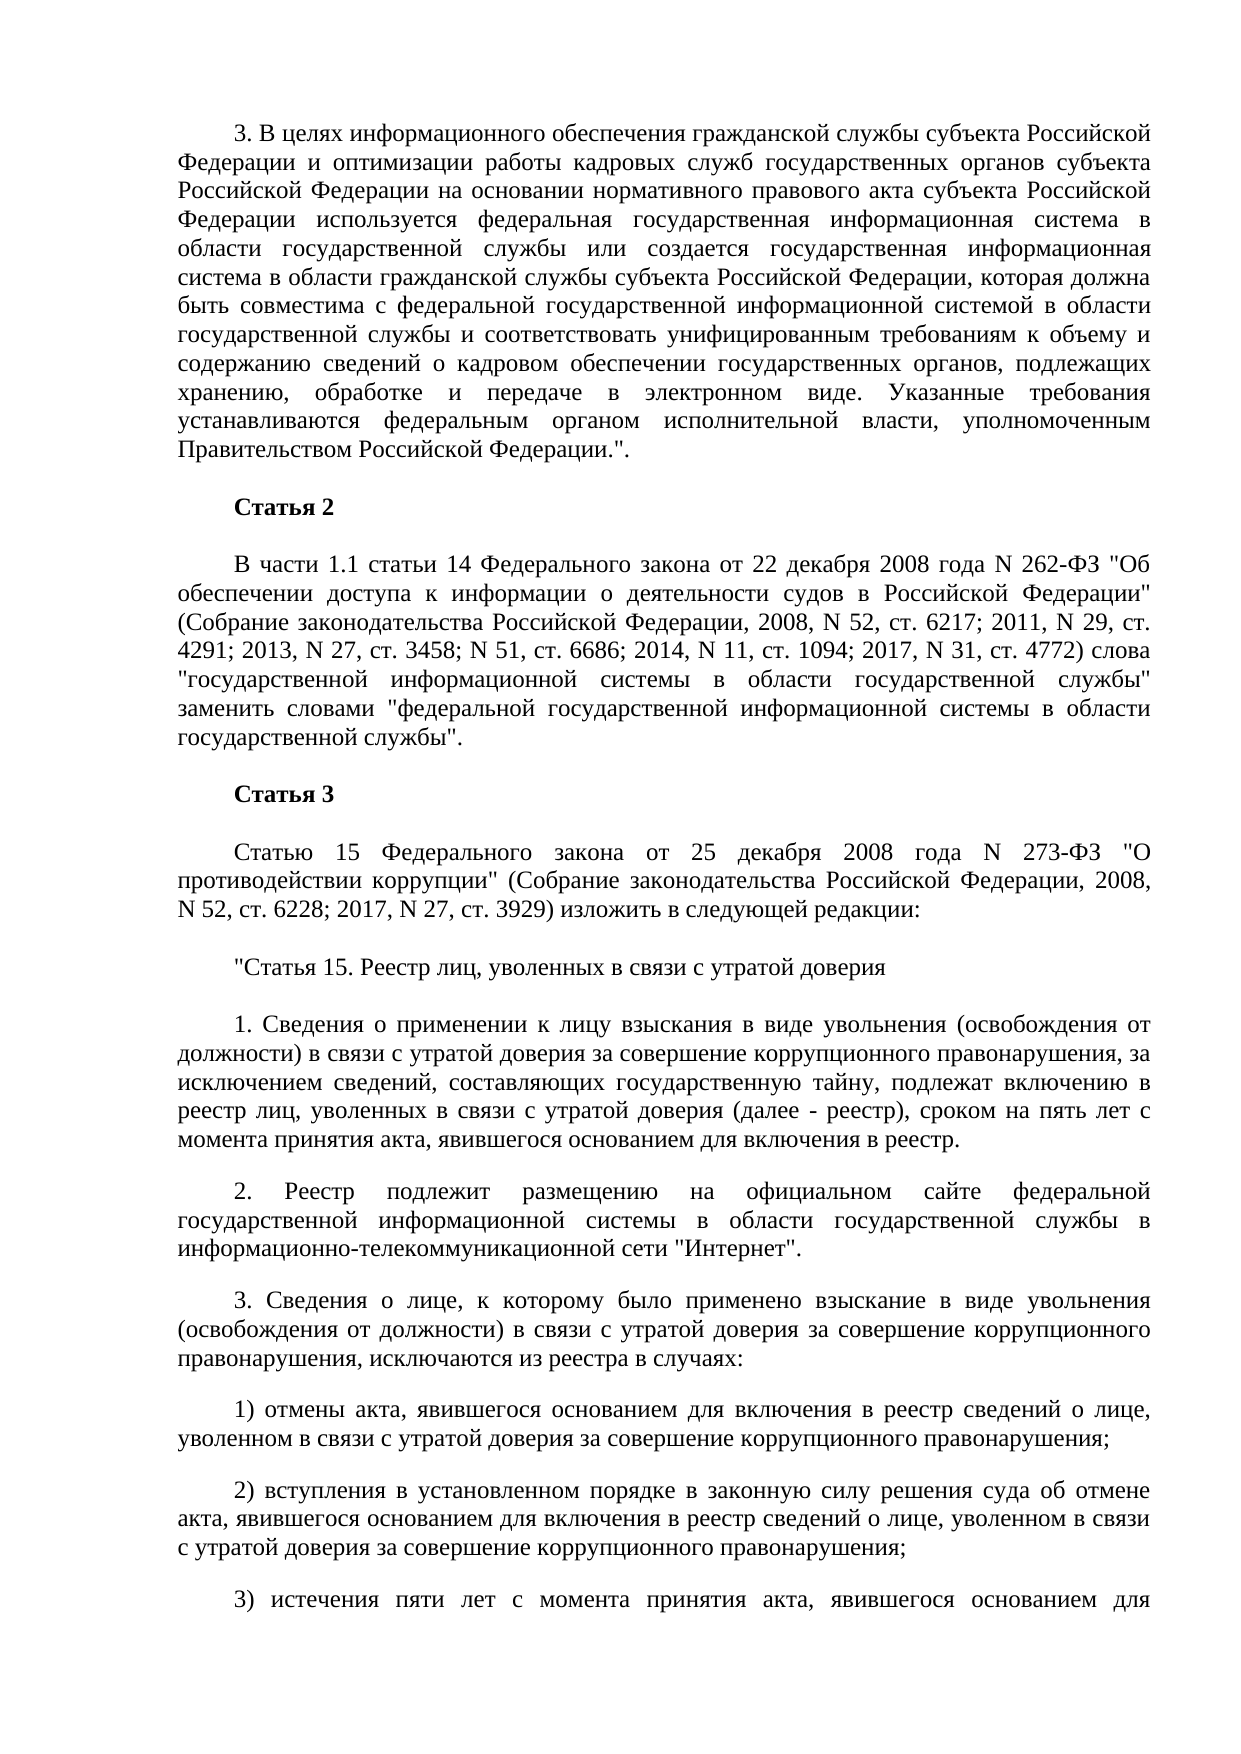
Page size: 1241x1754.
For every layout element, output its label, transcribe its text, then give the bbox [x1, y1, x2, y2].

text 2) вступления в установленном порядке в законную силу решения суда об отмене акта, явившегося основанием для включения в реестр сведений о лице, уволенном в связи с утратой доверия за совершение коррупционного правонарушения; [177, 1475, 1152, 1561]
text 1) отмены акта, явившегося основанием для включения в реестр сведений о лице, уволенном в связи с утратой доверия за совершение коррупционного правонарушения; [177, 1394, 1152, 1452]
title Статья 2 [177, 492, 1152, 521]
text 3. Сведения о лице, к которому было применено взыскание в виде увольнения (освобождения от должности) в связи с утратой доверия за совершение коррупционного правонарушения, исключаются из реестра в случаях: [177, 1285, 1152, 1371]
text 2. Реестр подлежит размещению на официальном сайте федеральной государственной информационной системы в области государственной службы в информационно-телекоммуникационной сети "Интернет". [177, 1176, 1152, 1262]
text 3. В целях информационного обеспечения гражданской службы субъекта Российской Федерации и оптимизации работы кадровых служб государственных органов субъекта Российской Федерации на основании нормативного правового акта субъекта Российской Федерации используется федеральная государственная информационная система в области государственной службы или создается государственная информационная система в области гражданской службы субъекта Российской Федерации, которая должна быть совместима с федеральной государственной информационной системой в области государственной службы и соответствовать унифицированным требованиям к объему и содержанию сведений о кадровом обеспечении государственных органов, подлежащих хранению, обработке и передаче в электронном виде. Указанные требования устанавливаются федеральным органом исполнительной власти, уполномоченным Правительством Российской Федерации.". [177, 118, 1152, 463]
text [177, 1584, 1152, 1613]
text В части 1.1 статьи 14 Федерального закона от 22 декабря 2008 года N 262-ФЗ "Об обеспечении доступа к информации о деятельности судов в Российской Федерации" (Собрание законодательства Российской Федерации, 2008, N 52, ст. 6217; 2011, N 29, ст. 4291; 2013, N 27, ст. 3458; N 51, ст. 6686; 2014, N 11, ст. 1094; 2017, N 31, ст. 4772) слова "государственной информационной системы в области государственной службы" заменить словами "федеральной государственной информационной системы в области государственной службы". [177, 549, 1152, 751]
title Статья 3 [177, 779, 1152, 808]
text Статью 15 Федерального закона от 25 декабря 2008 года N 273-ФЗ "О противодействии коррупции" (Собрание законодательства Российской Федерации, 2008, N 52, ст. 6228; 2017, N 27, ст. 3929) изложить в следующей редакции: [177, 837, 1152, 923]
text "Статья 15. Реестр лиц, уволенных в связи с утратой доверия [177, 952, 1152, 981]
text 1. Сведения о применении к лицу взыскания в виде увольнения (освобождения от должности) в связи с утратой доверия за совершение коррупционного правонарушения, за исключением сведений, составляющих государственную тайну, подлежат включению в реестр лиц, уволенных в связи с утратой доверия (далее - реестр), сроком на пять лет с момента принятия акта, явившегося основанием для включения в реестр. [177, 1009, 1152, 1153]
